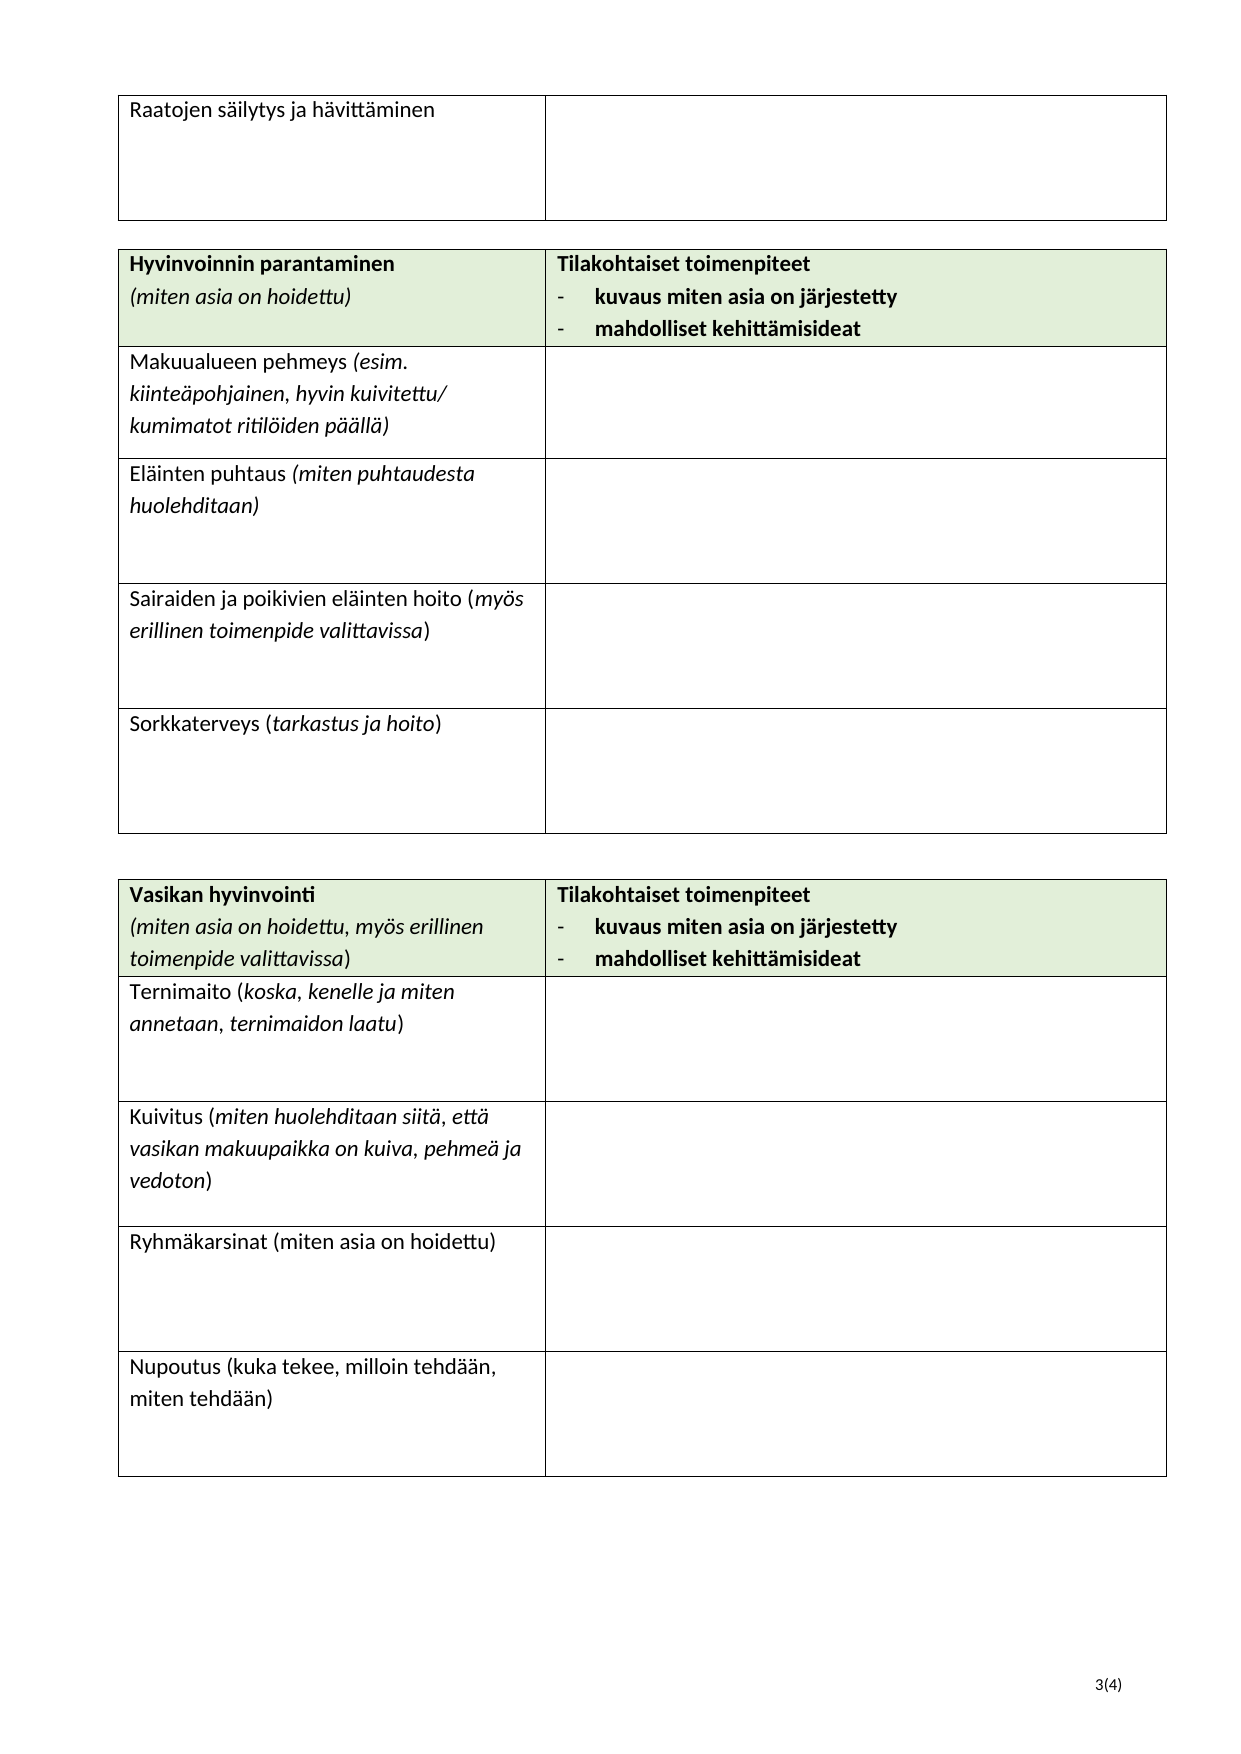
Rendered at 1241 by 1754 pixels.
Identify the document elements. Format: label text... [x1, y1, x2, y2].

table_header Vasikan hyvinvointi (miten asia on hoidettu, myös erillinen toimenpide valittavissa) [119, 880, 545, 976]
table_cell Raatojen säilytys ja hävittäminen [119, 96, 545, 219]
table_header Tilakohtaiset toimenpiteet kuvaus miten asia on järjestetty mahdolliset kehittämisideat [546, 880, 1166, 976]
table_cell Ryhmäkarsinat (miten asia on hoidettu) [119, 1227, 545, 1351]
table_cell [546, 459, 1166, 583]
table_cell Kuivitus (miten huolehditaan siitä, että vasikan makuupaikka on kuiva, pehmeä ja vedoton) [119, 1102, 545, 1226]
table_cell [546, 1352, 1166, 1476]
table_header Tilakohtaiset toimenpiteet kuvaus miten asia on järjestetty mahdolliset kehittämisideat [546, 250, 1166, 346]
table_cell [546, 584, 1166, 708]
table_cell Ternimaito (koska, kenelle ja miten annetaan, ternimaidon laatu) [119, 977, 545, 1101]
table_cell [546, 977, 1166, 1101]
table_cell [546, 96, 1166, 219]
table_cell [546, 1227, 1166, 1351]
table_cell Sorkkaterveys (tarkastus ja hoito) [119, 709, 545, 833]
table_cell Makuualueen pehmeys (esim. kiinteäpohjainen, hyvin kuivitettu/ kumimatot ritilöiden päällä) [119, 347, 545, 458]
table_cell [546, 347, 1166, 458]
table_cell [546, 1102, 1166, 1226]
table_cell [546, 709, 1166, 833]
table_cell Eläinten puhtaus (miten puhtaudesta huolehditaan) [119, 459, 545, 583]
table_cell Nupoutus (kuka tekee, milloin tehdään, miten tehdään) [119, 1352, 545, 1476]
table_cell Sairaiden ja poikivien eläinten hoito (myös erillinen toimenpide valittavissa) [119, 584, 545, 708]
table_header Hyvinvoinnin parantaminen (miten asia on hoidettu) [119, 250, 545, 346]
